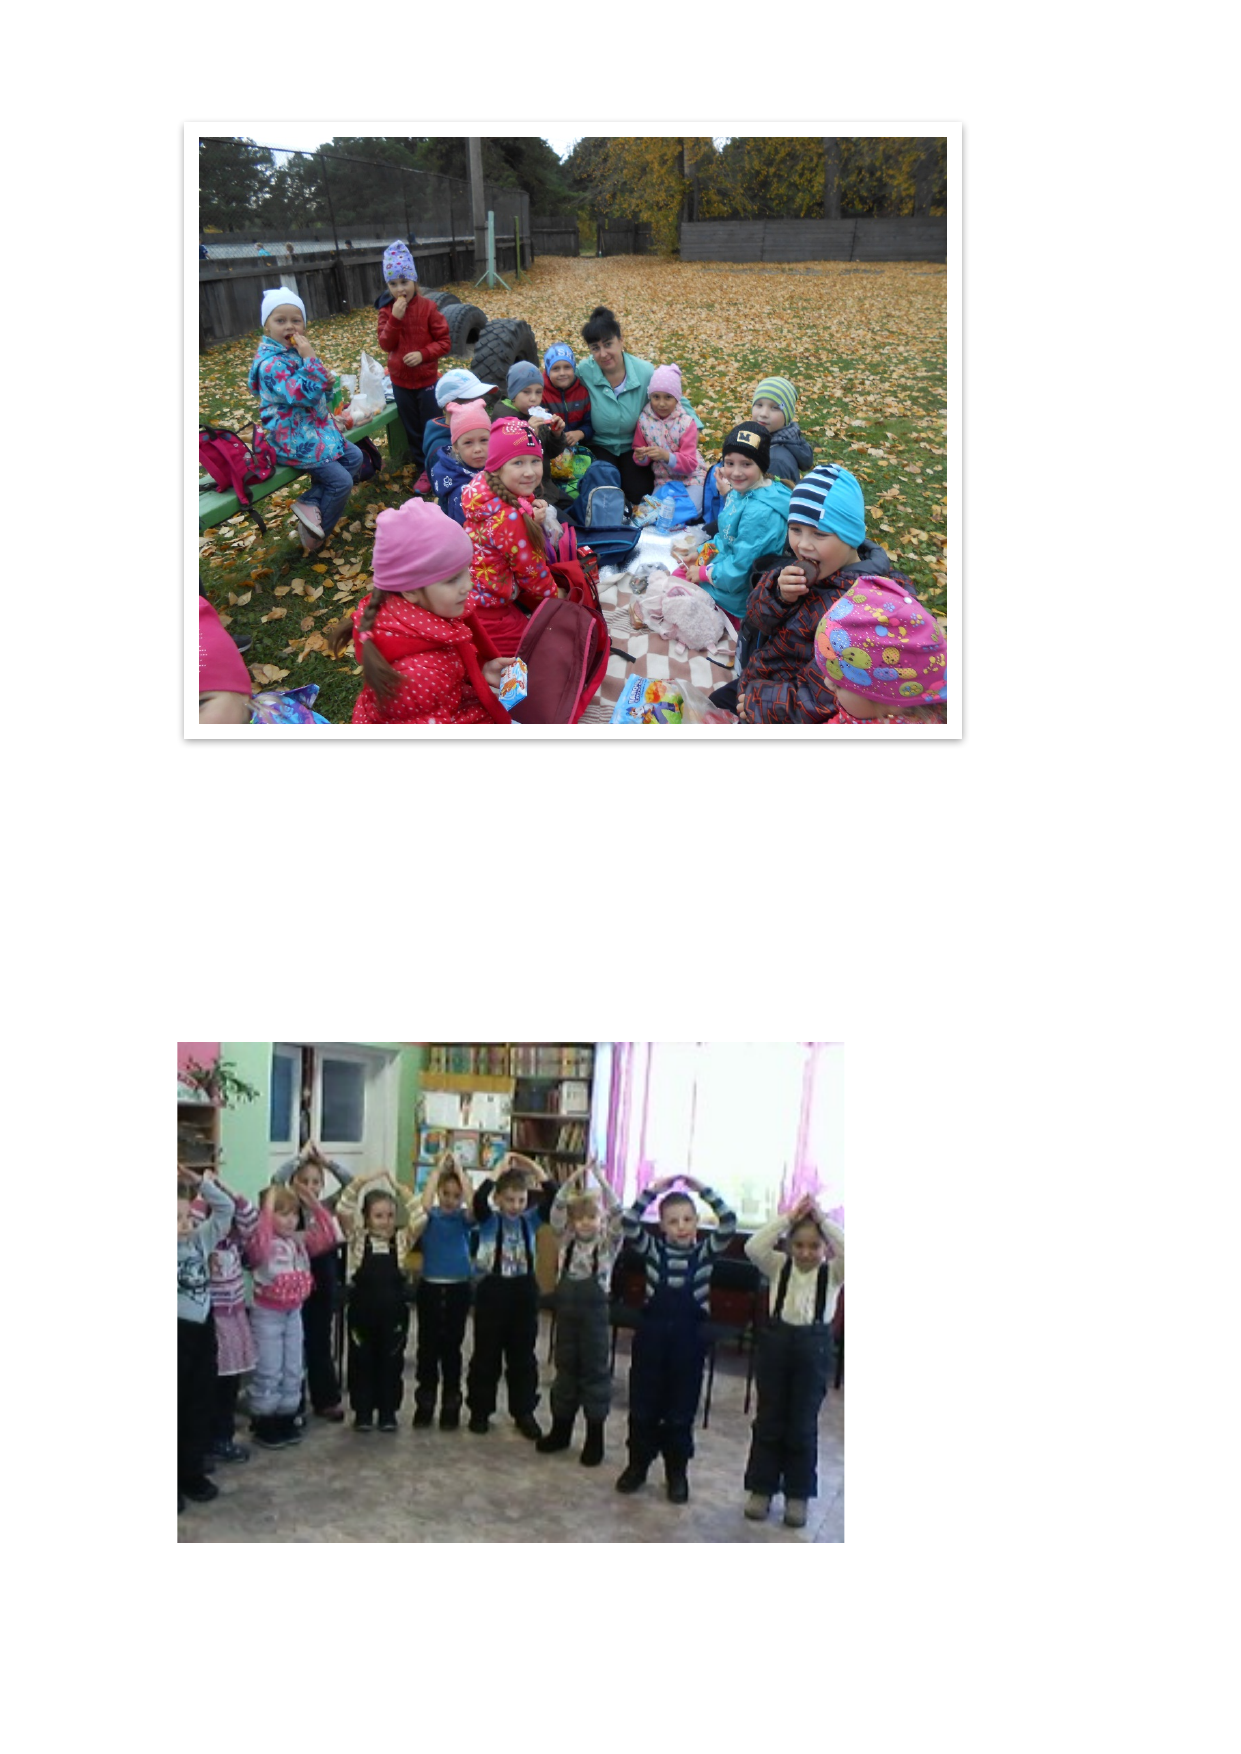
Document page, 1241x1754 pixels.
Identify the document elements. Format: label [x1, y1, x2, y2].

picture [177, 1042, 845, 1543]
picture [199, 137, 947, 724]
